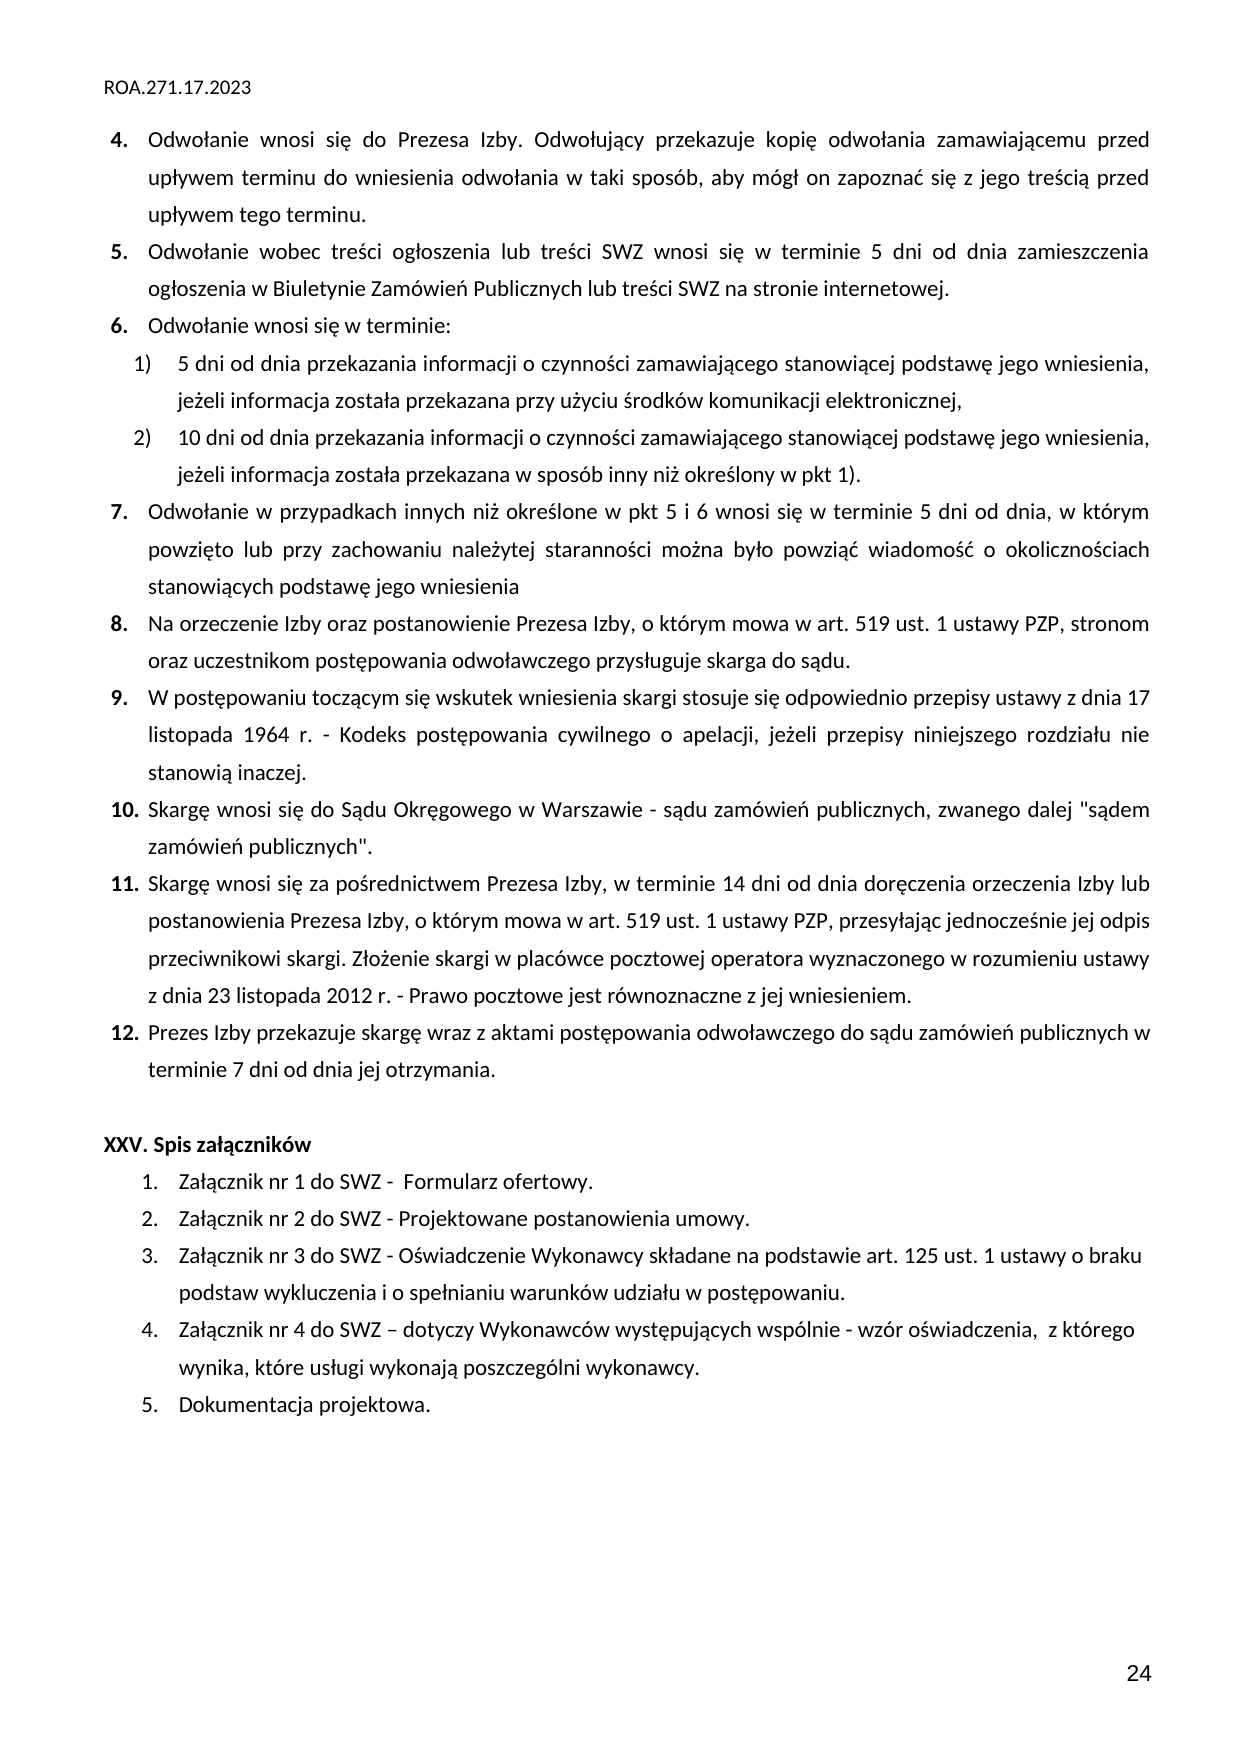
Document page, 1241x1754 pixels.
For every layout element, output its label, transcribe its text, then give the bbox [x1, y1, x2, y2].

list Dokumentacja projektowa. [141, 1390, 1152, 1418]
list Odwołanie w przypadkach innych niż określone w pkt 5 i 6 wnosi się w terminie 5 dni od dnia, w którym powzięto lub przy zachowaniu należytej staranności można było powziąć wiadomość o okolicznościach stanowiących podstawę jego wniesienia [110, 497, 1152, 600]
list Prezes Izby przekazuje skargę wraz z aktami postępowania odwoławczego do sądu zamówień publicznych w terminie 7 dni od dnia jej otrzymania. [110, 1018, 1152, 1083]
list Załącznik nr 1 do SWZ - Formularz ofertowy. [141, 1167, 1152, 1195]
subtitle XXV. Spis załączników [103, 1130, 1152, 1158]
list Załącznik nr 3 do SWZ - Oświadczenie Wykonawcy składane na podstawie art. 125 ust. 1 ustawy o braku podstaw wykluczenia i o spełnianiu warunków udziału w postępowaniu. [141, 1241, 1152, 1306]
text 2) 10 dni od dnia przekazania informacji o czynności zamawiającego stanowiącej podstawę jego wniesienia, jeżeli informacja została przekazana w sposób inny niż określony w pkt 1). [133, 423, 1152, 488]
list Odwołanie wobec treści ogłoszenia lub treści SWZ wnosi się w terminie 5 dni od dnia zamieszczenia ogłoszenia w Biuletynie Zamówień Publicznych lub treści SWZ na stronie internetowej. [110, 237, 1152, 302]
list Skargę wnosi się do Sądu Okręgowego w Warszawie - sądu zamówień publicznych, zwanego dalej "sądem zamówień publicznych". [110, 795, 1152, 860]
list Na orzeczenie Izby oraz postanowienie Prezesa Izby, o którym mowa w art. 519 ust. 1 ustawy PZP, stronom oraz uczestnikom postępowania odwoławczego przysługuje skarga do sądu. [110, 609, 1152, 674]
list Załącznik nr 2 do SWZ - Projektowane postanowienia umowy. [141, 1204, 1152, 1232]
list Odwołanie wnosi się w terminie: [110, 312, 1152, 339]
list Odwołanie wnosi się do Prezesa Izby. Odwołujący przekazuje kopię odwołania zamawiającemu przed upływem terminu do wniesienia odwołania w taki sposób, aby mógł on zapoznać się z jego treścią przed upływem tego terminu. [110, 126, 1152, 228]
text 1) 5 dni od dnia przekazania informacji o czynności zamawiającego stanowiącej podstawę jego wniesienia, jeżeli informacja została przekazana przy użyciu środków komunikacji elektronicznej, [133, 349, 1152, 414]
list Załącznik nr 4 do SWZ – dotyczy Wykonawców występujących wspólnie - wzór oświadczenia, z którego wynika, które usługi wykonają poszczególni wykonawcy. [141, 1316, 1152, 1381]
list Skargę wnosi się za pośrednictwem Prezesa Izby, w terminie 14 dni od dnia doręczenia orzeczenia Izby lub postanowienia Prezesa Izby, o którym mowa w art. 519 ust. 1 ustawy PZP, przesyłając jednocześnie jej odpis przeciwnikowi skargi. Złożenie skargi w placówce pocztowej operatora wyznaczonego w rozumieniu ustawy z dnia 23 listopada 2012 r. - Prawo pocztowe jest równoznaczne z jej wniesieniem. [110, 869, 1152, 1009]
list W postępowaniu toczącym się wskutek wniesienia skargi stosuje się odpowiednio przepisy ustawy z dnia 17 listopada 1964 r. - Kodeks postępowania cywilnego o apelacji, jeżeli przepisy niniejszego rozdziału nie stanowią inaczej. [110, 683, 1152, 786]
